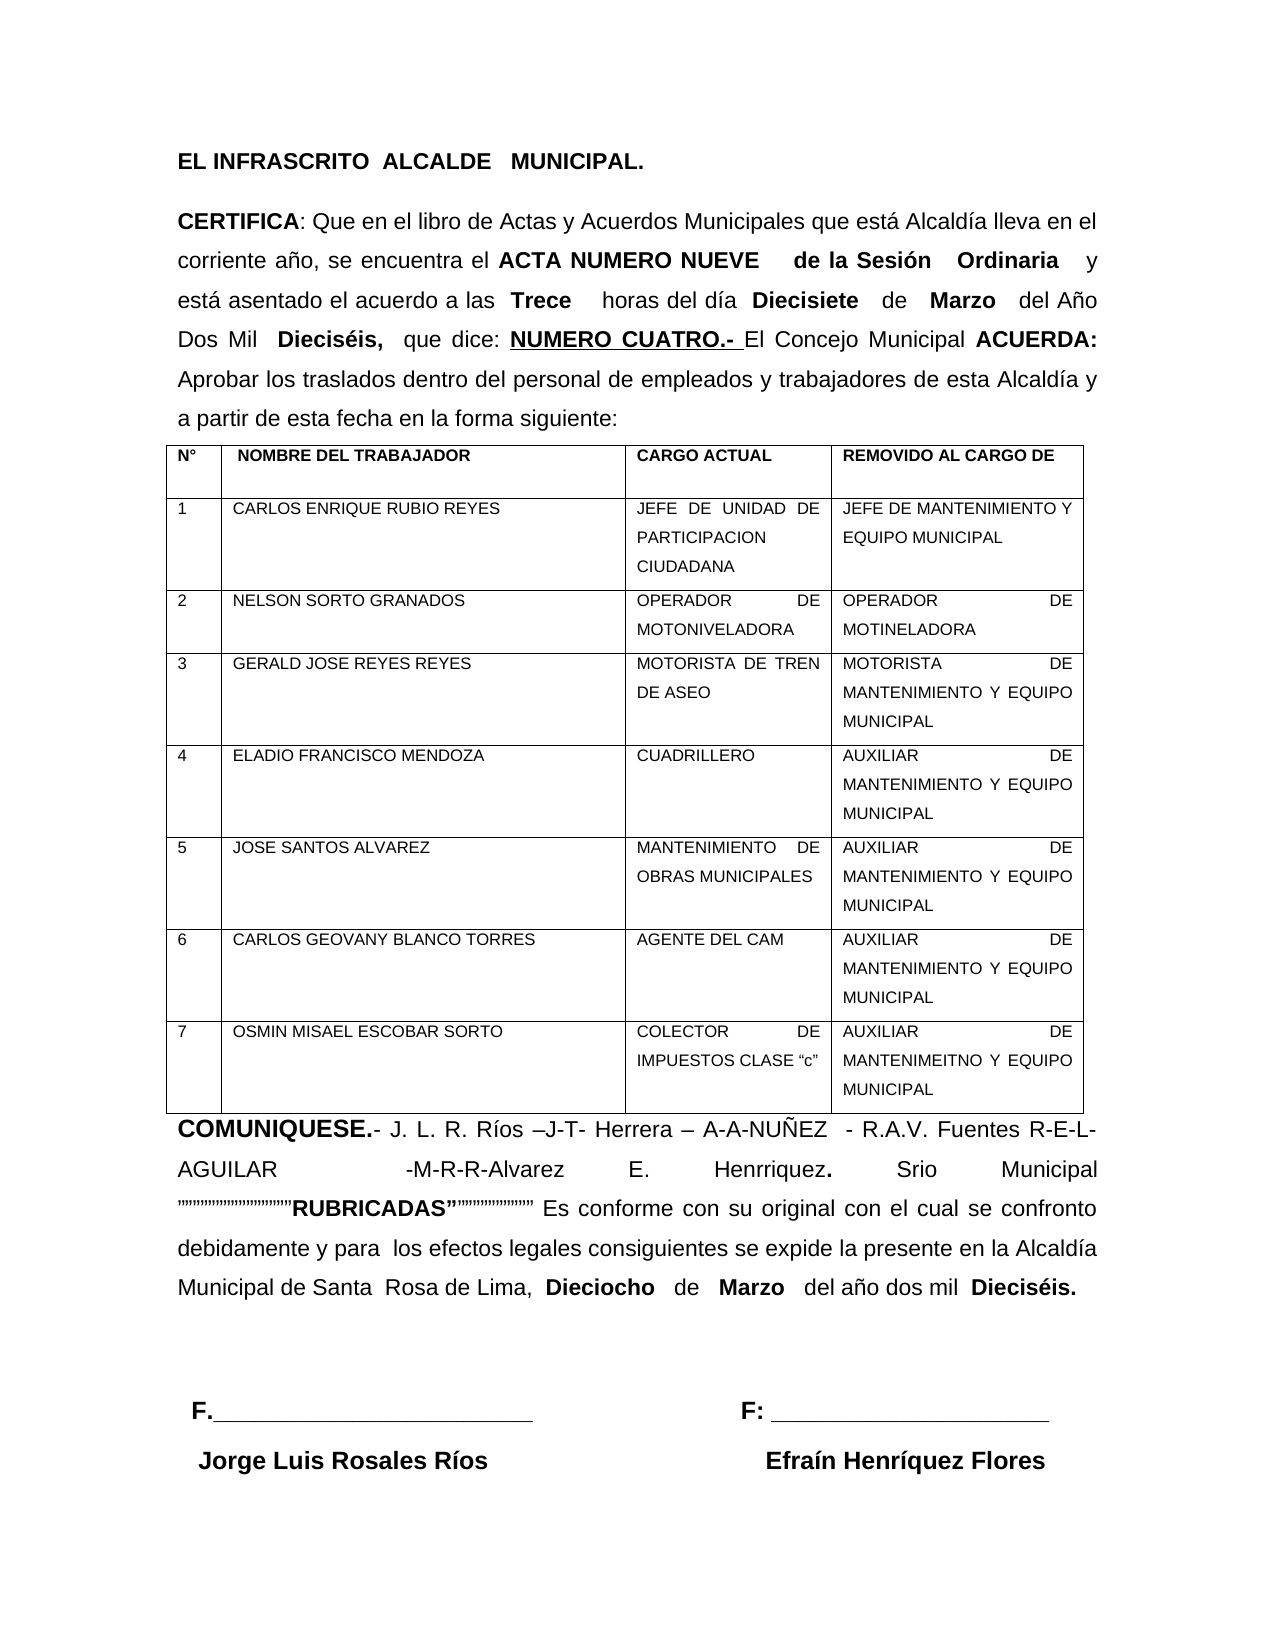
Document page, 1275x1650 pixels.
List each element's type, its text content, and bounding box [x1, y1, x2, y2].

table_cell AUXILIAR DE MANTENIMEITNO Y EQUIPO MUNICIPAL [832, 1022, 1083, 1113]
table_cell 1 [167, 499, 221, 590]
table_cell NELSON SORTO GRANADOS [222, 591, 625, 653]
table_cell AUXILIAR DE MANTENIMIENTO Y EQUIPO MUNICIPAL [832, 930, 1083, 1021]
table_cell OPERADOR DE MOTINELADORA [832, 591, 1083, 653]
table_cell 7 [167, 1022, 221, 1113]
table_cell CARLOS ENRIQUE RUBIO REYES [222, 499, 625, 590]
table_cell COLECTOR DE IMPUESTOS CLASE “c” [626, 1022, 831, 1113]
table_cell CUADRILLERO [626, 746, 831, 837]
text F._______________________ F: ____________________ [177, 1396, 1098, 1425]
table_cell 4 [167, 746, 221, 837]
table_cell OPERADOR DE MOTONIVELADORA [626, 591, 831, 653]
table_header CARGO ACTUAL [626, 446, 831, 498]
table_cell 3 [167, 654, 221, 745]
table_cell MOTORISTA DE MANTENIMIENTO Y EQUIPO MUNICIPAL [832, 654, 1083, 745]
table_cell MANTENIMIENTO DE OBRAS MUNICIPALES [626, 838, 831, 929]
table_cell 5 [167, 838, 221, 929]
table_cell AGENTE DEL CAM [626, 930, 831, 1021]
text COMUNIQUESE.- J. L. R. Ríos –J-T- Herrera – A-A-NUÑEZ - R.A.V. Fuentes R-E-L-AGUILAR -M-R-R-Alvarez E. Henrriquez. Srio Municipal ”””””””””””””””RUBRICADAS””””””””””” Es conforme con su original con el cual se confronto debidamente y para los efectos legales consiguientes se expide la presente en la Alcaldía Municipal de Santa Rosa de Lima, Dieciocho de Marzo del año dos mil Dieciséis. [177, 1114, 1098, 1301]
table_cell OSMIN MISAEL ESCOBAR SORTO [222, 1022, 625, 1113]
table_cell CARLOS GEOVANY BLANCO TORRES [222, 930, 625, 1021]
table_cell MOTORISTA DE TREN DE ASEO [626, 654, 831, 745]
table_cell JEFE DE MANTENIMIENTO Y EQUIPO MUNICIPAL [832, 499, 1083, 590]
table_cell JEFE DE UNIDAD DE PARTICIPACION CIUDADANA [626, 499, 831, 590]
text Jorge Luis Rosales Ríos Efraín Henríquez Flores [177, 1446, 1098, 1475]
table_header N° [167, 446, 221, 498]
text EL INFRASCRITO ALCALDE MUNICIPAL. [177, 148, 1098, 174]
table_cell 6 [167, 930, 221, 1021]
text CERTIFICA: Que en el libro de Actas y Acuerdos Municipales que está Alcaldía lleva en el corriente año, se encuentra el ACTA NUMERO NUEVE de la Sesión Ordinaria y está asentado el acuerdo a las Trece horas del día Diecisiete de Marzo del Año Dos Mil Dieciséis, que dice: NUMERO CUATRO.- El Concejo Municipal ACUERDA: Aprobar los traslados dentro del personal de empleados y trabajadores de esta Alcaldía y a partir de esta fecha en la forma siguiente: [177, 208, 1098, 432]
table_cell AUXILIAR DE MANTENIMIENTO Y EQUIPO MUNICIPAL [832, 838, 1083, 929]
table_cell JOSE SANTOS ALVAREZ [222, 838, 625, 929]
table_cell AUXILIAR DE MANTENIMIENTO Y EQUIPO MUNICIPAL [832, 746, 1083, 837]
table_cell ELADIO FRANCISCO MENDOZA [222, 746, 625, 837]
table_cell GERALD JOSE REYES REYES [222, 654, 625, 745]
table_cell 2 [167, 591, 221, 653]
table_header REMOVIDO AL CARGO DE [832, 446, 1083, 498]
table_header NOMBRE DEL TRABAJADOR [222, 446, 625, 498]
